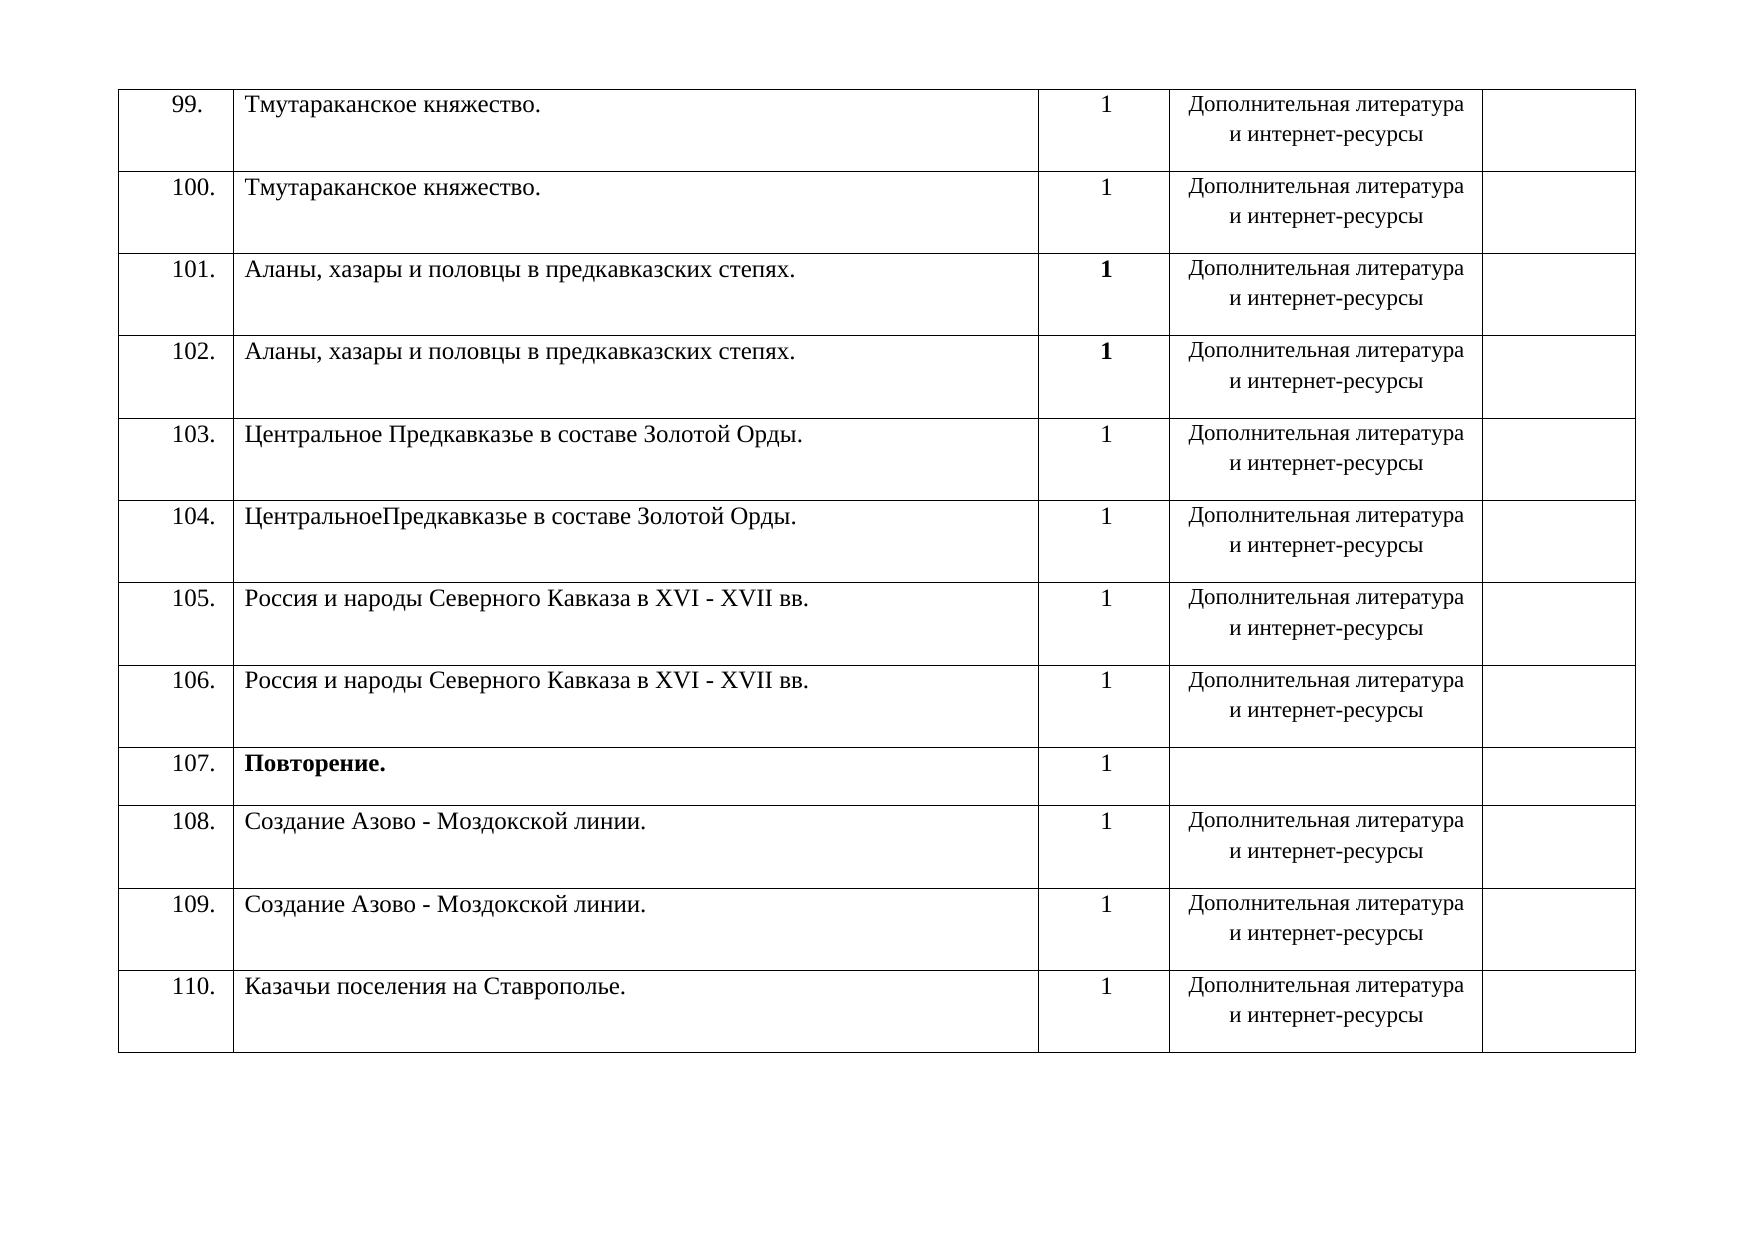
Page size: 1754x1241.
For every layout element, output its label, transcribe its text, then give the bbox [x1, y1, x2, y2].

table_cell 1 [1039, 254, 1169, 335]
table_cell Аланы, хазары и половцы в предкавказских степях. [234, 336, 1038, 418]
table_cell [119, 419, 233, 500]
table_cell [119, 336, 233, 418]
table_cell [1483, 666, 1635, 747]
table_cell [119, 254, 233, 335]
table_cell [1170, 889, 1482, 970]
table_cell ЦентральноеПредкавказье в составе Золотой Орды. [234, 501, 1038, 582]
table_cell [1483, 806, 1635, 888]
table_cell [1170, 172, 1482, 253]
table_cell Россия и народы Северного Кавказа в XVI - XVII вв. [234, 666, 1038, 747]
table_cell [119, 501, 233, 582]
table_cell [234, 971, 1038, 1052]
table_cell Центральное Предкавказье в составе Золотой Орды. [234, 419, 1038, 500]
table_cell Дополнительная литература и интернет-ресурсы [1170, 666, 1482, 747]
table_cell [119, 806, 233, 888]
table_cell Создание Азово - Моздокской линии. [234, 889, 1038, 970]
table_cell [119, 889, 233, 970]
table_cell Тмутараканское княжество. [234, 172, 1038, 253]
table_cell [1483, 748, 1635, 805]
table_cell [1170, 254, 1482, 335]
table_cell [1483, 254, 1635, 335]
table_cell 1 [1039, 806, 1169, 888]
table_cell [1483, 336, 1635, 418]
table_cell Дополнительная литература и интернет-ресурсы [1170, 806, 1482, 888]
table_cell 1 [1039, 748, 1169, 805]
table_cell [119, 172, 233, 253]
table_cell [1483, 501, 1635, 582]
table_cell 1 [1039, 889, 1169, 970]
table_cell [119, 971, 233, 1052]
table_cell 1 [1039, 501, 1169, 582]
table_cell Дополнительная литература и интернет-ресурсы [1170, 501, 1482, 582]
table_cell Дополнительная литература и интернет-ресурсы [1170, 336, 1482, 418]
table_cell 1 [1039, 583, 1169, 664]
table_cell Аланы, хазары и половцы в предкавказских степях. [234, 254, 1038, 335]
table_cell 1 [1039, 336, 1169, 418]
table_cell Дополнительная литература и интернет-ресурсы [1170, 583, 1482, 664]
table_cell 1 [1039, 419, 1169, 500]
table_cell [1170, 90, 1482, 171]
table_cell 1 [1039, 666, 1169, 747]
table_cell Тмутараканское княжество. [234, 90, 1038, 171]
table_cell [119, 583, 233, 664]
table_cell [1483, 583, 1635, 664]
table_cell Создание Азово - Моздокской линии. [234, 806, 1038, 888]
table_cell Дополнительная литература и интернет-ресурсы [1170, 419, 1482, 500]
table_cell 1 [1039, 971, 1169, 1052]
table_cell [1483, 419, 1635, 500]
table_cell [1483, 889, 1635, 970]
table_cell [1170, 971, 1482, 1052]
table_cell 1 [1039, 172, 1169, 253]
table_cell [119, 90, 233, 171]
table_cell [1483, 971, 1635, 1052]
table_cell 1 [1039, 90, 1169, 171]
table_cell [1170, 748, 1482, 805]
table_cell Россия и народы Северного Кавказа в XVI - XVII вв. [234, 583, 1038, 664]
table_cell Повторение. [234, 748, 1038, 805]
table_cell [1483, 172, 1635, 253]
table_cell [119, 666, 233, 747]
table_cell [1483, 90, 1635, 171]
table_cell [119, 748, 233, 805]
